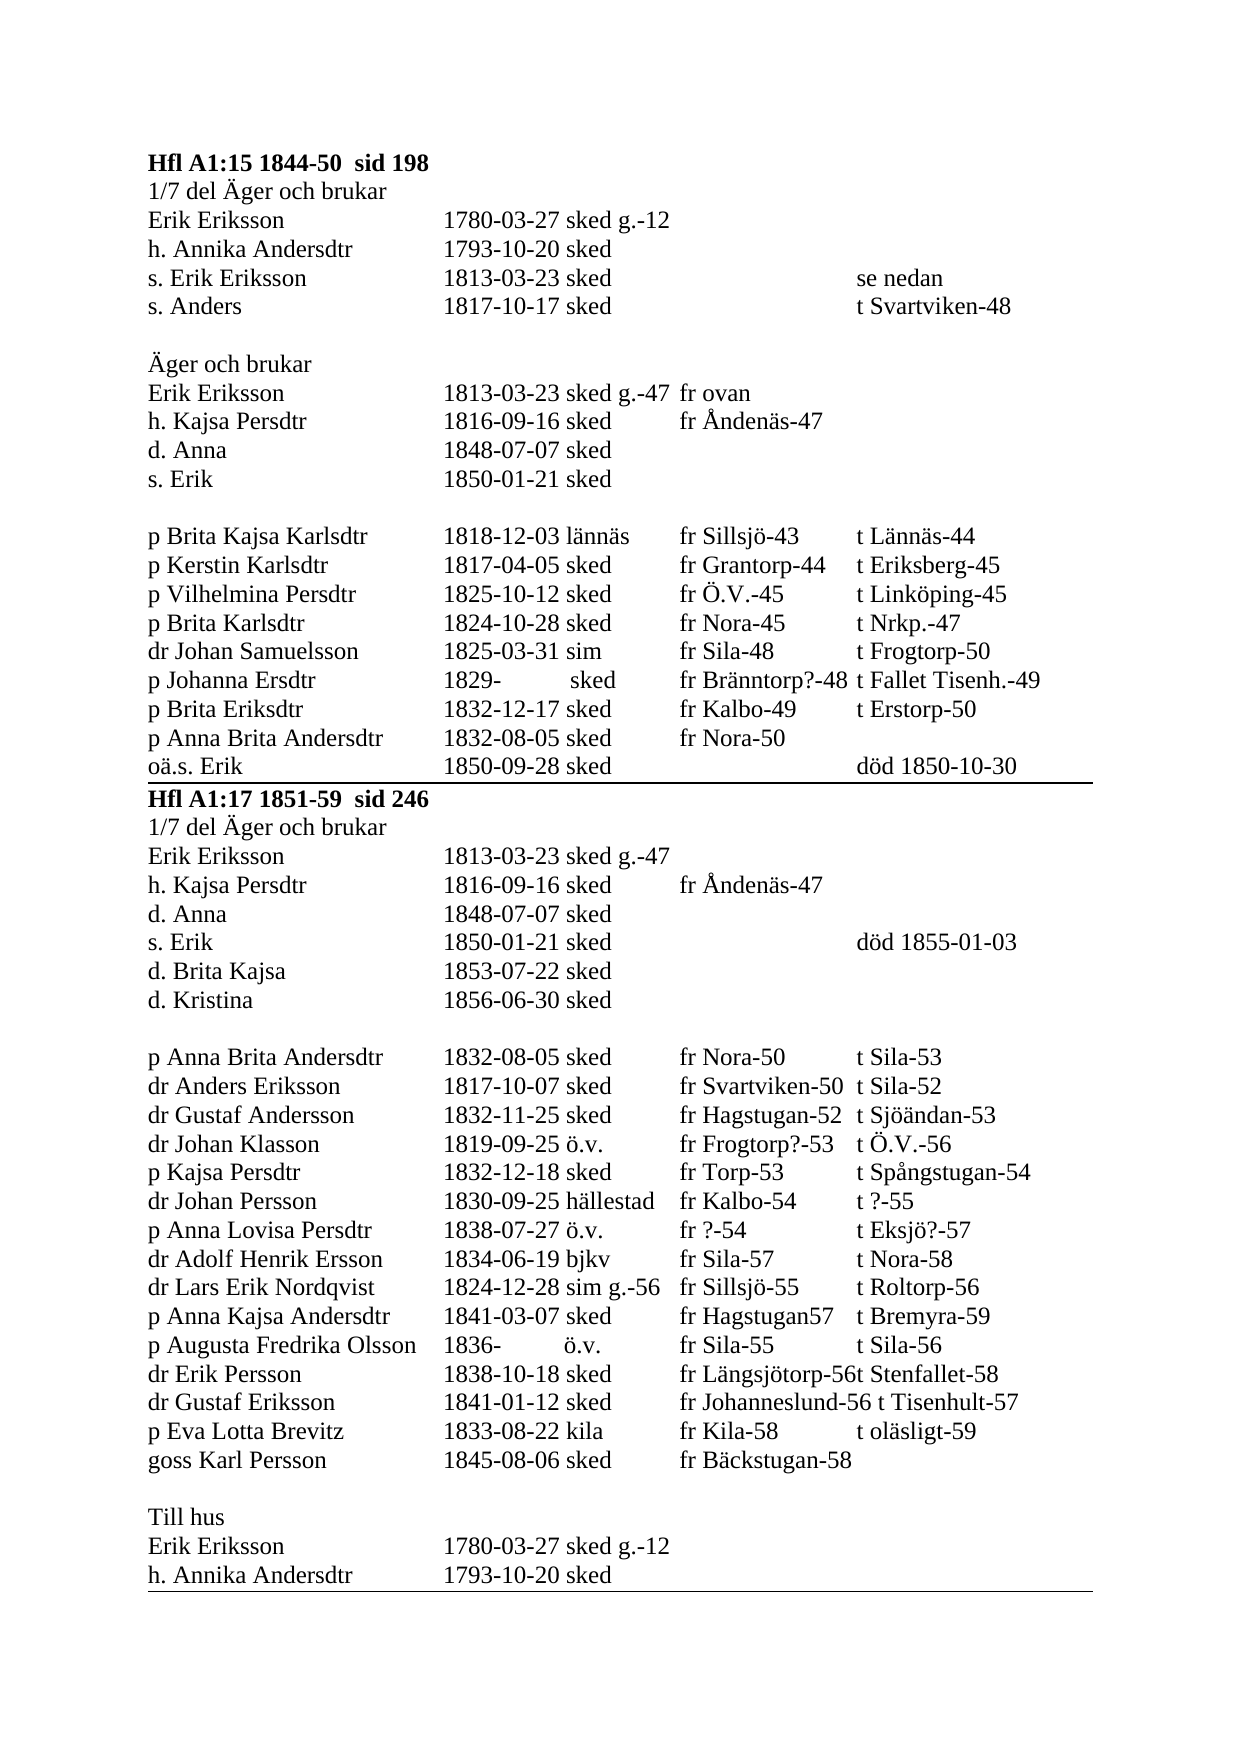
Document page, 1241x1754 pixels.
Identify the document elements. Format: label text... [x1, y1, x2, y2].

text p Vilhelmina Persdtr 1825-10-12 sked fr Ö.V.-45 t Linköping-45 [148, 579, 1093, 608]
text d. Anna 1848-07-07 sked [148, 435, 1093, 464]
text p Brita Eriksdtr 1832-12-17 sked fr Kalbo-49 t Erstorp-50 [148, 694, 1093, 723]
text p Anna Brita Andersdtr 1832-08-05 sked fr Nora-50 [148, 723, 1093, 751]
text p Brita Kajsa Karlsdtr 1818-12-03 lännäs fr Sillsjö-43 t Lännäs-44 [148, 521, 1093, 550]
text h. Kajsa Persdtr 1816-09-16 sked fr Åndenäs-47 [148, 870, 1093, 899]
text Erik Eriksson 1780-03-27 sked g.-12 [148, 1531, 1093, 1560]
text dr Gustaf Andersson 1832-11-25 sked fr Hagstugan-52 t Sjöändan-53 [148, 1100, 1093, 1129]
text dr Johan Samuelsson 1825-03-31 sim fr Sila-48 t Frogtorp-50 [148, 636, 1093, 665]
text p Johanna Ersdtr 1829- sked fr Bränntorp?-48 t Fallet Tisenh.-49 [148, 665, 1093, 694]
text p Augusta Fredrika Olsson 1836- ö.v. fr Sila-55 t Sila-56 [148, 1330, 1093, 1359]
text h. Annika Andersdtr 1793-10-20 sked [148, 1560, 1093, 1591]
text h. Kajsa Persdtr 1816-09-16 sked fr Åndenäs-47 [148, 406, 1093, 435]
text dr Johan Persson 1830-09-25 hällestad fr Kalbo-54 t ?-55 [148, 1186, 1093, 1215]
text p Anna Kajsa Andersdtr 1841-03-07 sked fr Hagstugan57 t Bremyra-59 [148, 1301, 1093, 1330]
text Hfl A1:15 1844-50 sid 198 [148, 148, 1093, 176]
text s. Erik Eriksson 1813-03-23 sked se nedan [148, 263, 1093, 291]
text goss Karl Persson 1845-08-06 sked fr Bäckstugan-58 [148, 1445, 1093, 1474]
text dr Adolf Henrik Ersson 1834-06-19 bjkv fr Sila-57 t Nora-58 [148, 1244, 1093, 1272]
text s. Anders 1817-10-17 sked t Svartviken-48 [148, 291, 1093, 320]
text d. Kristina 1856-06-30 sked [148, 985, 1093, 1014]
text Till hus [148, 1502, 1093, 1531]
text h. Annika Andersdtr 1793-10-20 sked [148, 234, 1093, 263]
text dr Johan Klasson 1819-09-25 ö.v. fr Frogtorp?-53 t Ö.V.-56 [148, 1129, 1093, 1157]
text Äger och brukar [148, 349, 1093, 378]
text dr Gustaf Eriksson 1841-01-12 sked fr Johanneslund-56 t Tisenhult-57 [148, 1387, 1093, 1416]
text p Kajsa Persdtr 1832-12-18 sked fr Torp-53 t Spångstugan-54 [148, 1157, 1093, 1186]
text Hfl A1:17 1851-59 sid 246 [148, 784, 1093, 812]
text dr Anders Eriksson 1817-10-07 sked fr Svartviken-50 t Sila-52 [148, 1071, 1093, 1100]
text dr Erik Persson 1838-10-18 sked fr Längsjötorp-56 t Stenfallet-58 [148, 1359, 1093, 1387]
text p Brita Karlsdtr 1824-10-28 sked fr Nora-45 t Nrkp.-47 [148, 608, 1093, 636]
text p Anna Lovisa Persdtr 1838-07-27 ö.v. fr ?-54 t Eksjö?-57 [148, 1215, 1093, 1244]
text s. Erik 1850-01-21 sked [148, 464, 1093, 493]
text oä.s. Erik 1850-09-28 sked död 1850-10-30 [148, 751, 1093, 782]
text Erik Eriksson 1813-03-23 sked g.-47 fr ovan [148, 378, 1093, 406]
text 1/7 del Äger och brukar [148, 812, 1093, 841]
text s. Erik 1850-01-21 sked död 1855-01-03 [148, 927, 1093, 956]
text d. Anna 1848-07-07 sked [148, 899, 1093, 927]
text dr Lars Erik Nordqvist 1824-12-28 sim g.-56 fr Sillsjö-55 t Roltorp-56 [148, 1272, 1093, 1301]
text p Kerstin Karlsdtr 1817-04-05 sked fr Grantorp-44 t Eriksberg-45 [148, 550, 1093, 579]
text Erik Eriksson 1780-03-27 sked g.-12 [148, 205, 1093, 234]
text d. Brita Kajsa 1853-07-22 sked [148, 956, 1093, 985]
text 1/7 del Äger och brukar [148, 176, 1093, 205]
text p Anna Brita Andersdtr 1832-08-05 sked fr Nora-50 t Sila-53 [148, 1042, 1093, 1071]
text p Eva Lotta Brevitz 1833-08-22 kila fr Kila-58 t oläsligt-59 [148, 1416, 1093, 1445]
text Erik Eriksson 1813-03-23 sked g.-47 [148, 841, 1093, 870]
